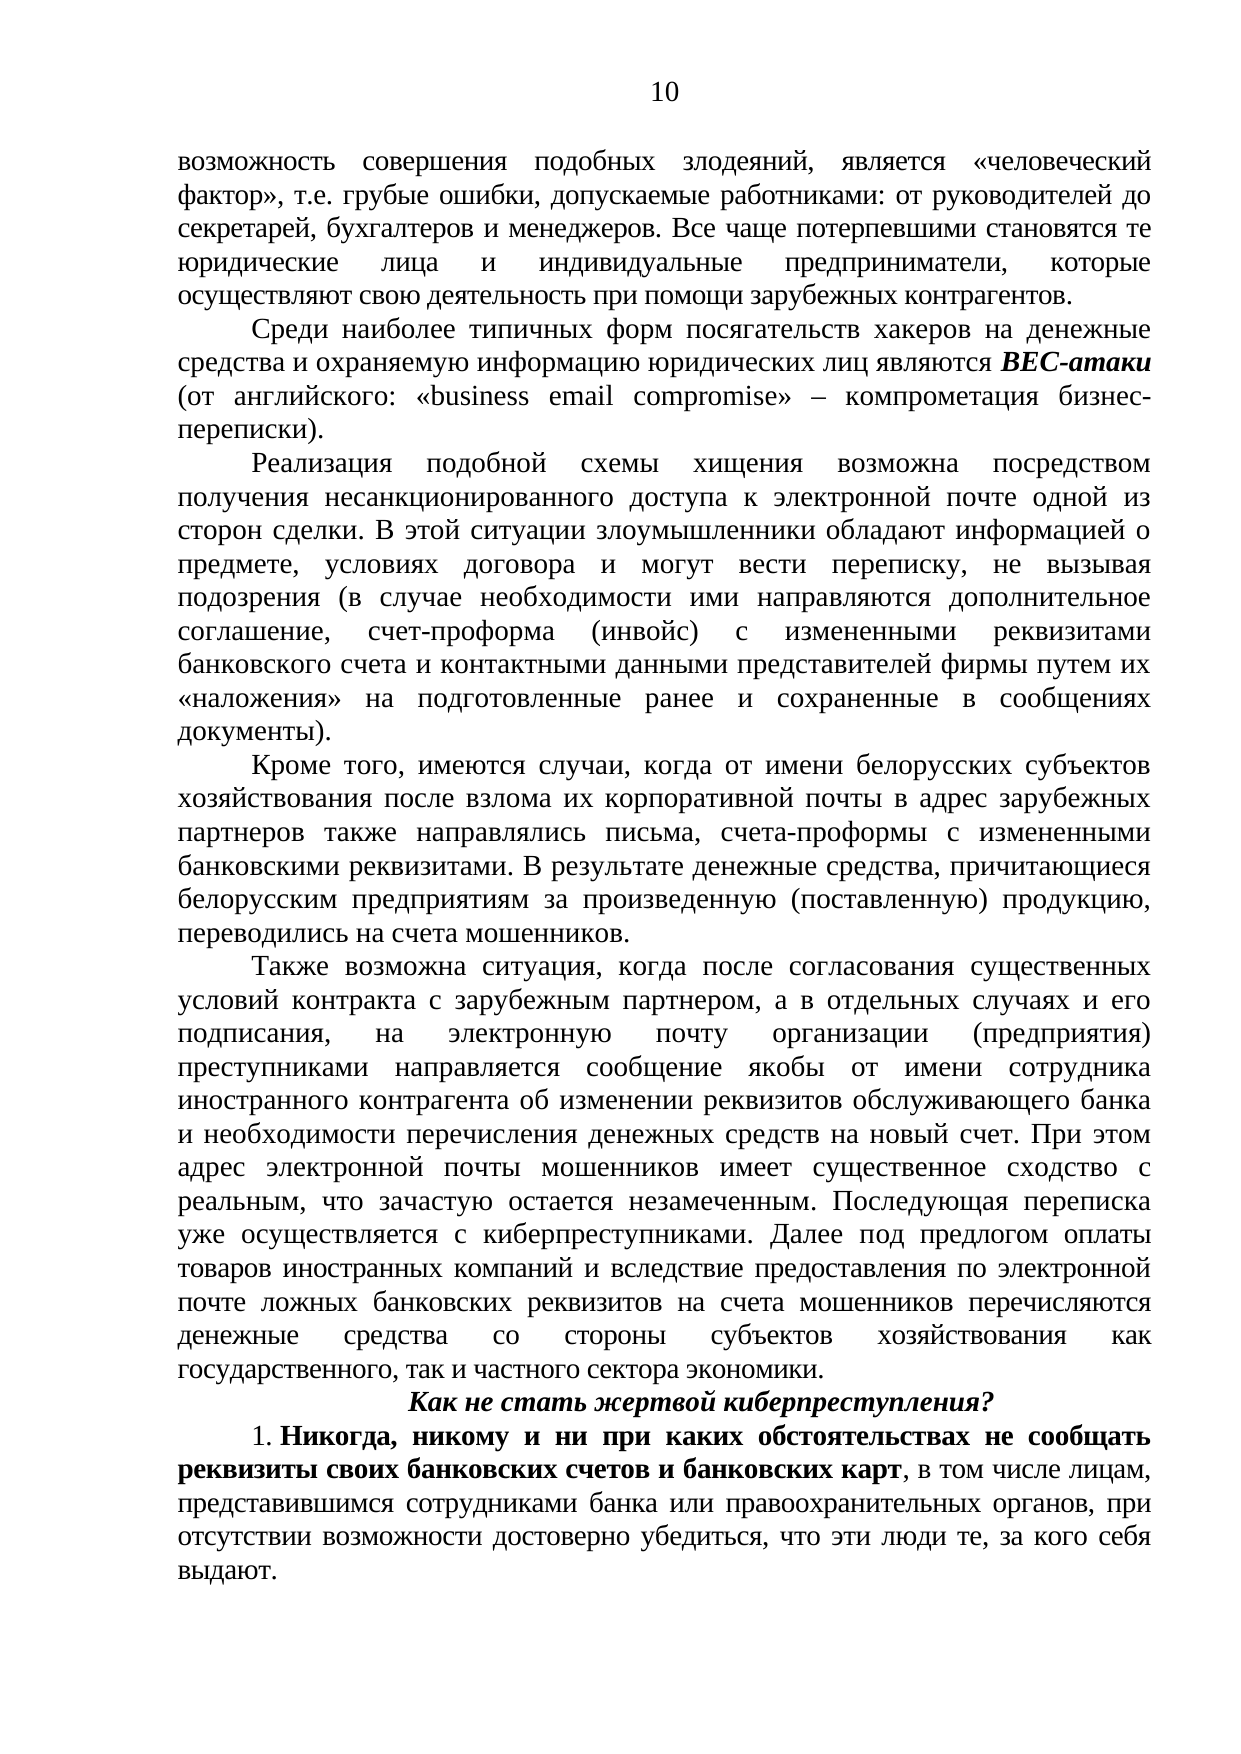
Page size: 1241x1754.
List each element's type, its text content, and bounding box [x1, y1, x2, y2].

text Также возможна ситуация, когда после согласования существенных условий контракта с зарубежным партнером, а в отдельных случаях и его подписания, на электронную почту организации (предприятия) преступниками направляется сообщение якобы от имени сотрудника иностранного контрагента об изменении реквизитов обслуживающего банка и необходимости перечисления денежных средств на новый счет. При этом адрес электронной почты мошенников имеет существенное сходство с реальным, что зачастую остается незамеченным. Последующая переписка уже осуществляется с киберпреступниками. Далее под предлогом оплаты товаров иностранных компаний и вследствие предоставления по электронной почте ложных банковских реквизитов на счета мошенников перечисляются денежные средства со стороны субъектов хозяйствования как государственного, так и частного сектора экономики. [177, 948, 1152, 1384]
list Как не стать жертвой киберпреступления? [251, 1384, 1152, 1418]
text Среди наиболее типичных форм посягательств хакеров на денежные средства и охраняемую информацию юридических лиц являются BEC-атаки (от английского: «business email compromise» – компрометация бизнес-переписки). [177, 311, 1152, 445]
text Реализация подобной схемы хищения возможна посредством получения несанкционированного доступа к электронной почте одной из сторон сделки. В этой ситуации злоумышленники обладают информацией о предмете, условиях договора и могут вести переписку, не вызывая подозрения (в случае необходимости ими направляются дополнительное соглашение, счет-проформа (инвойс) с измененными реквизитами банковского счета и контактными данными представителей фирмы путем их «наложения» на подготовленные ранее и сохраненные в сообщениях документы). [177, 445, 1152, 747]
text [177, 143, 1152, 311]
text 1. Никогда, никому и ни при каких обстоятельствах не сообщать реквизиты своих банковских счетов и банковских карт, в том числе лицам, представившимся сотрудниками банка или правоохранительных органов, при отсутствии возможности достоверно убедиться, что эти люди те, за кого себя выдают. [177, 1418, 1152, 1586]
text Кроме того, имеются случаи, когда от имени белорусских субъектов хозяйствования после взлома их корпоративной почты в адрес зарубежных партнеров также направлялись письма, счета-проформы с измененными банковскими реквизитами. В результате денежные средства, причитающиеся белорусским предприятиям за произведенную (поставленную) продукцию, переводились на счета мошенников. [177, 747, 1152, 948]
